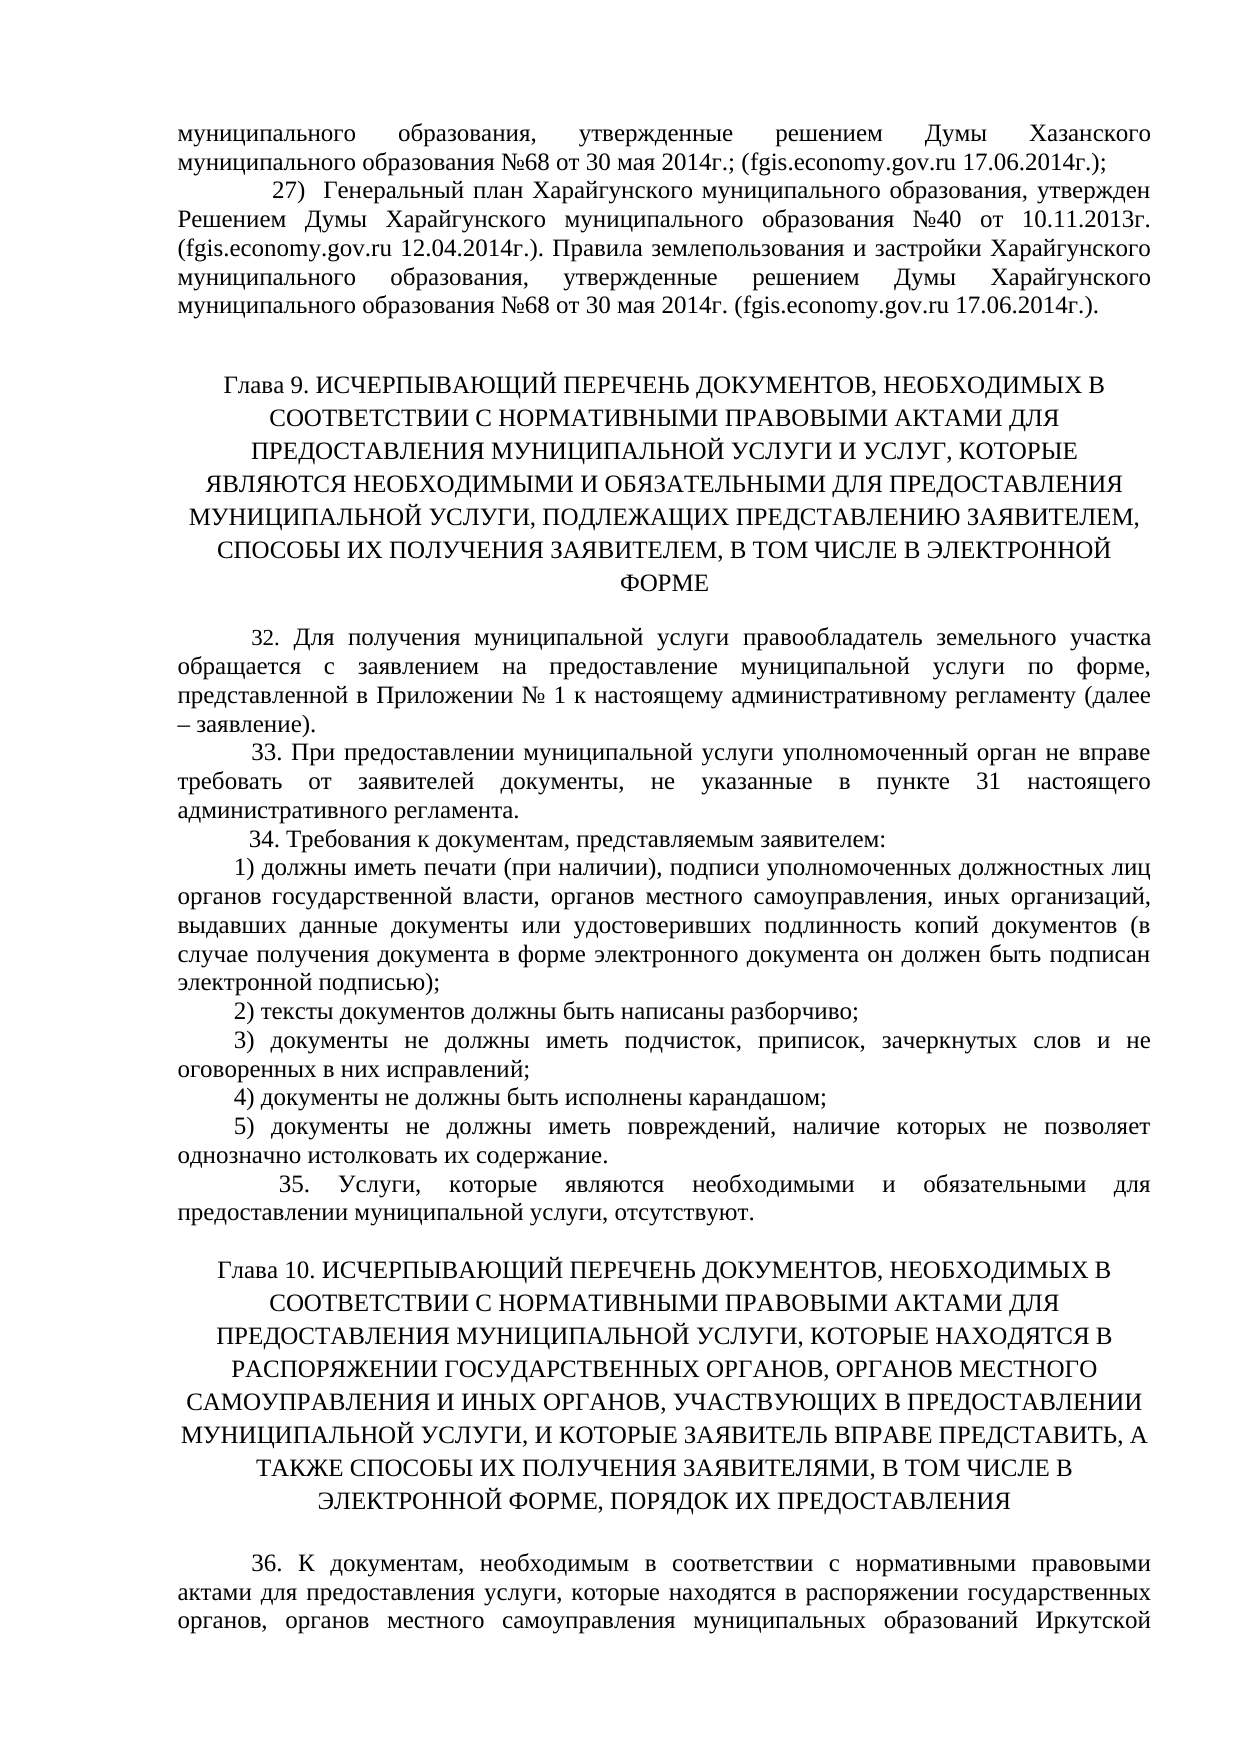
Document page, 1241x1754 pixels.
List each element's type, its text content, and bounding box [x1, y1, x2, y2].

text 5) документы не должны иметь повреждений, наличие которых не позволяет однозначно истолковать их содержание. [177, 1111, 1152, 1169]
text Глава 10. ИСЧЕРПЫВАЮЩИЙ ПЕРЕЧЕНЬ ДОКУМЕНТОВ, НЕОБХОДИМЫХ В СООТВЕТСТВИИ С НОРМАТИВНЫМИ ПРАВОВЫМИ АКТАМИ ДЛЯ ПРЕДОСТАВЛЕНИЯ МУНИЦИПАЛЬНОЙ УСЛУГИ, КОТОРЫЕ НАХОДЯТСЯ В РАСПОРЯЖЕНИИ ГОСУДАРСТВЕННЫХ ОРГАНОВ, ОРГАНОВ МЕСТНОГО САМОУПРАВЛЕНИЯ И ИНЫХ ОРГАНОВ, УЧАСТВУЮЩИХ В ПРЕДОСТАВЛЕНИИ МУНИЦИПАЛЬНОЙ УСЛУГИ, И КОТОРЫЕ ЗАЯВИТЕЛЬ ВПРАВЕ ПРЕДСТАВИТЬ, А ТАКЖЕ СПОСОБЫ ИХ ПОЛУЧЕНИЯ ЗАЯВИТЕЛЯМИ, В ТОМ ЧИСЛЕ В ЭЛЕКТРОННОЙ ФОРМЕ, ПОРЯДОК ИХ ПРЕДОСТАВЛЕНИЯ [177, 1255, 1152, 1515]
text 33. При предоставлении муниципальной услуги уполномоченный орган не вправе требовать от заявителей документы, не указанные в пункте 31 настоящего административного регламента. [177, 737, 1152, 824]
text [177, 1548, 1152, 1634]
text 2) тексты документов должны быть написаны разборчиво; [177, 996, 1152, 1025]
text 27) Генеральный план Харайгунского муниципального образования, утвержден Решением Думы Харайгунского муниципального образования №40 от 10.11.2013г. (fgis.economy.gov.ru 12.04.2014г.). Правила землепользования и застройки Харайгунского муниципального образования, утвержденные решением Думы Харайгунского муниципального образования №68 от 30 мая 2014г. (fgis.economy.gov.ru 17.06.2014г.). [177, 176, 1152, 319]
text 35. Услуги, которые являются необходимыми и обязательными для предоставлении муниципальной услуги, отсутствуют. [177, 1169, 1152, 1226]
text 1) должны иметь печати (при наличии), подписи уполномоченных должностных лиц органов государственной власти, органов местного самоуправления, иных организаций, выдавших данные документы или удостоверивших подлинность копий документов (в случае получения документа в форме электронного документа он должен быть подписан электронной подписью); [177, 852, 1152, 996]
text Глава 9. ИСЧЕРПЫВАЮЩИЙ ПЕРЕЧЕНЬ ДОКУМЕНТОВ, НЕОБХОДИМЫХ В СООТВЕТСТВИИ С НОРМАТИВНЫМИ ПРАВОВЫМИ АКТАМИ ДЛЯ ПРЕДОСТАВЛЕНИЯ МУНИЦИПАЛЬНОЙ УСЛУГИ И УСЛУГ, КОТОРЫЕ ЯВЛЯЮТСЯ НЕОБХОДИМЫМИ И ОБЯЗАТЕЛЬНЫМИ ДЛЯ ПРЕДОСТАВЛЕНИЯ МУНИЦИПАЛЬНОЙ УСЛУГИ, ПОДЛЕЖАЩИХ ПРЕДСТАВЛЕНИЮ ЗАЯВИТЕЛЕМ, СПОСОБЫ ИХ ПОЛУЧЕНИЯ ЗАЯВИТЕЛЕМ, В ТОМ ЧИСЛЕ В ЭЛЕКТРОННОЙ ФОРМЕ [177, 370, 1152, 597]
text 32. Для получения муниципальной услуги правообладатель земельного участка обращается с заявлением на предоставление муниципальной услуги по форме, представленной в Приложении № 1 к настоящему административному регламенту (далее – заявление). [177, 622, 1152, 737]
text 34. Требования к документам, представляемым заявителем: [177, 824, 1152, 852]
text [177, 118, 1152, 176]
text 3) документы не должны иметь подчисток, приписок, зачеркнутых слов и не оговоренных в них исправлений; [177, 1025, 1152, 1082]
text 4) документы не должны быть исполнены карандашом; [177, 1082, 1152, 1111]
